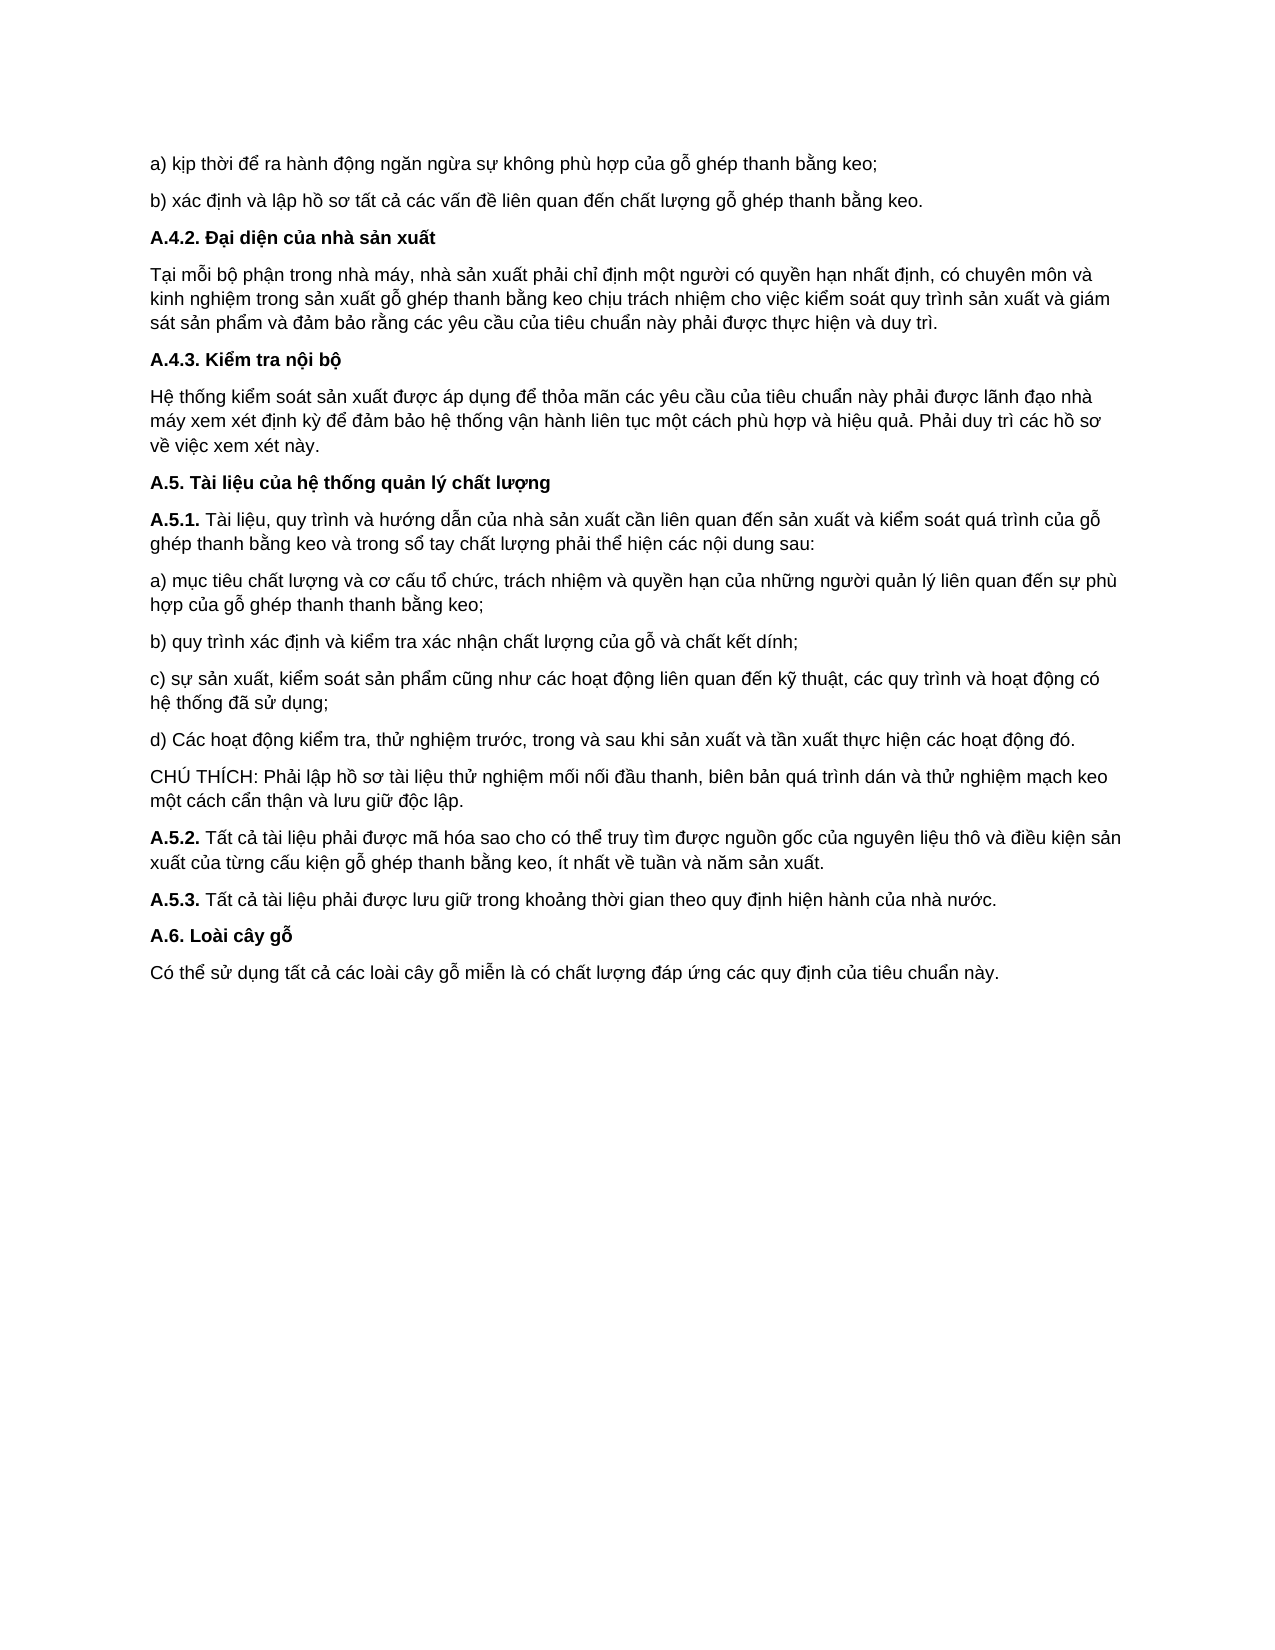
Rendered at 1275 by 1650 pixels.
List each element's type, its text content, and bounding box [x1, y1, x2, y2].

text b) xác định và lập hồ sơ tất cả các vấn đề liên quan đến chất lượng gỗ ghép thanh bằng keo. [150, 187, 1125, 211]
text A.5.1. Tài liệu, quy trình và hướng dẫn của nhà sản xuất cần liên quan đến sản xuất và kiểm soát quá trình của gỗ ghép thanh bằng keo và trong sổ tay chất lượng phải thể hiện các nội dung sau: [150, 506, 1125, 554]
text A.6. Loài cây gỗ [150, 922, 1125, 947]
text Hệ thống kiểm soát sản xuất được áp dụng để thỏa mãn các yêu cầu của tiêu chuẩn này phải được lãnh đạo nhà máy xem xét định kỳ để đảm bảo hệ thống vận hành liên tục một cách phù hợp và hiệu quả. Phải duy trì các hồ sơ về việc xem xét này. [150, 383, 1125, 456]
text CHÚ THÍCH: Phải lập hồ sơ tài liệu thử nghiệm mối nối đầu thanh, biên bản quá trình dán và thử nghiệm mạch keo một cách cẩn thận và lưu giữ độc lập. [150, 763, 1125, 812]
text Tại mỗi bộ phận trong nhà máy, nhà sản xuất phải chỉ định một người có quyền hạn nhất định, có chuyên môn và kinh nghiệm trong sản xuất gỗ ghép thanh bằng keo chịu trách nhiệm cho việc kiểm soát quy trình sản xuất và giám sát sản phẩm và đảm bảo rằng các yêu cầu của tiêu chuẩn này phải được thực hiện và duy trì. [150, 261, 1125, 334]
text Có thể sử dụng tất cả các loài cây gỗ miễn là có chất lượng đáp ứng các quy định của tiêu chuẩn này. [150, 959, 1125, 984]
text b) quy trình xác định và kiểm tra xác nhận chất lượng của gỗ và chất kết dính; [150, 628, 1125, 652]
text A.5.3. Tất cả tài liệu phải được lưu giữ trong khoảng thời gian theo quy định hiện hành của nhà nước. [150, 886, 1125, 910]
text d) Các hoạt động kiểm tra, thử nghiệm trước, trong và sau khi sản xuất và tần xuất thực hiện các hoạt động đó. [150, 726, 1125, 751]
text a) kịp thời để ra hành động ngăn ngừa sự không phù hợp của gỗ ghép thanh bằng keo; [150, 150, 1125, 174]
text A.4.3. Kiểm tra nội bộ [150, 346, 1125, 371]
text a) mục tiêu chất lượng và cơ cấu tổ chức, trách nhiệm và quyền hạn của những người quản lý liên quan đến sự phù hợp của gỗ ghép thanh thanh bằng keo; [150, 567, 1125, 616]
text A.5.2. Tất cả tài liệu phải được mã hóa sao cho có thể truy tìm được nguồn gốc của nguyên liệu thô và điều kiện sản xuất của từng cấu kiện gỗ ghép thanh bằng keo, ít nhất về tuần và năm sản xuất. [150, 824, 1125, 873]
text A.4.2. Đại diện của nhà sản xuất [150, 224, 1125, 248]
text A.5. Tài liệu của hệ thống quản lý chất lượng [150, 469, 1125, 493]
text c) sự sản xuất, kiểm soát sản phẩm cũng như các hoạt động liên quan đến kỹ thuật, các quy trình và hoạt động có hệ thống đã sử dụng; [150, 665, 1125, 714]
